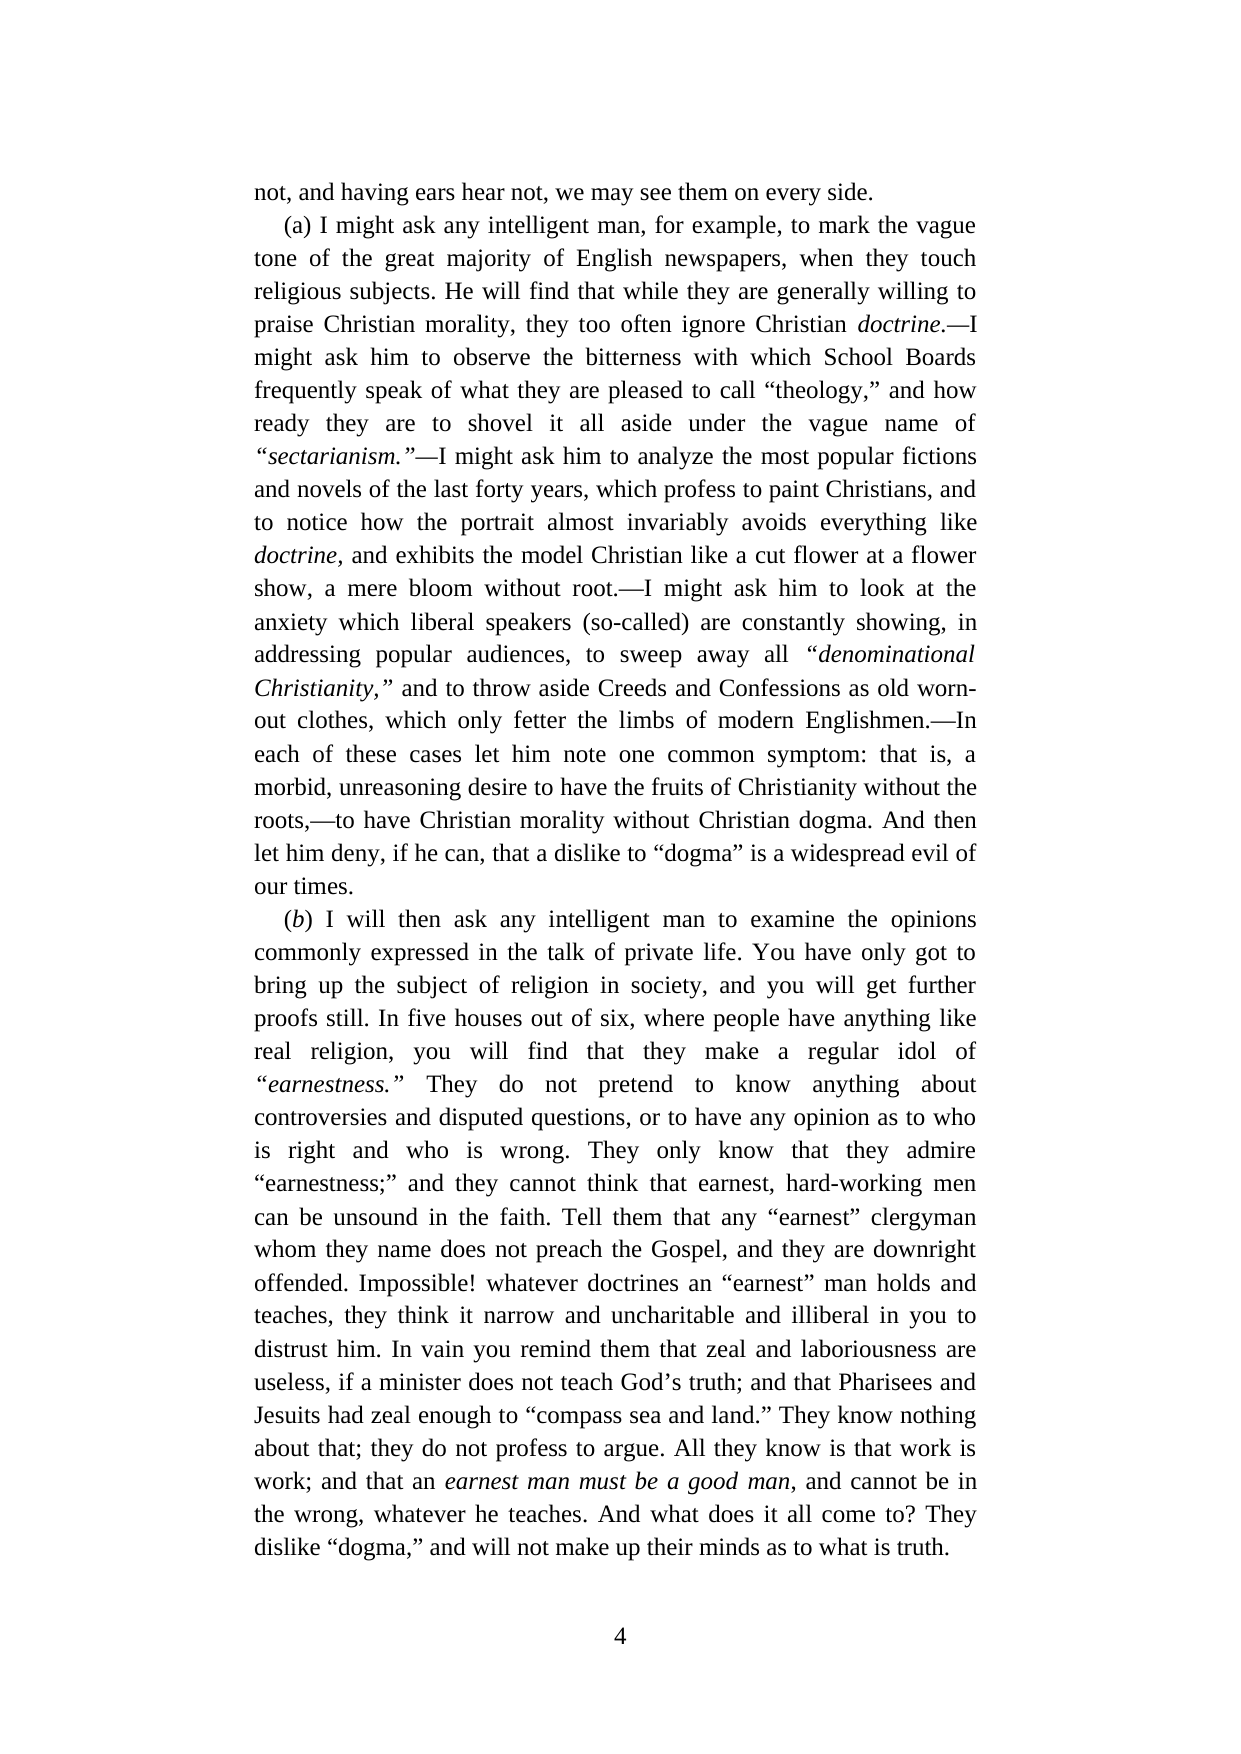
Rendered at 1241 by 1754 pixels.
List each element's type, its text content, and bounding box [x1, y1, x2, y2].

text (b) I will then ask any intelligent man to examine the opinions commonly expressed in the talk of private life. You have only got to bring up the subject of religion in society, and you will get further proofs still. In five houses out of six, where people have anything like real religion, you will find that they make a regular idol of “earnestness.” They do not pretend to know anything about controversies and disputed questions, or to have any opinion as to who is right and who is wrong. They only know that they admire “earnestness;” and they cannot think that earnest, hard-working men can be unsound in the faith. Tell them that any “earnest” clergyman whom they name does not preach the Gospel, and they are downright offended. Impossible! whatever doctrines an “earnest” man holds and teaches, they think it narrow and uncharitable and illiberal in you to distrust him. In vain you remind them that zeal and laboriousness are useless, if a minister does not teach God’s truth; and that Pharisees and Jesuits had zeal enough to “compass sea and land.” They know nothing about that; they do not profess to argue. All they know is that work is work; and that an earnest man must be a good man, and cannot be in the wrong, whatever he teaches. And what does it all come to? They dislike “dogma,” and will not make up their minds as to what is truth. [254, 904, 977, 1561]
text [254, 177, 977, 206]
text (a) I might ask any intelligent man, for example, to mark the vague tone of the great majority of English newspapers, when they touch religious subjects. He will find that while they are generally willing to praise Christian morality, they too often ignore Christian doctrine.—I might ask him to observe the bitterness with which School Boards frequently speak of what they are pleased to call “theology,” and how ready they are to shovel it all aside under the vague name of “sectarianism.”—I might ask him to analyze the most popular fictions and novels of the last forty years, which profess to paint Christians, and to notice how the portrait almost invariably avoids everything like doctrine, and exhibits the model Christian like a cut flower at a flower show, a mere bloom without root.—I might ask him to look at the anxiety which liberal speakers (so-called) are constantly showing, in addressing popular audiences, to sweep away all “denominational Christianity,” and to throw aside Creeds and Confessions as old worn-out clothes, which only fetter the limbs of modern Englishmen.—In each of these cases let him note one common symptom: that is, a morbid, unreasoning desire to have the fruits of Christianity without the roots,—to have Christian morality without Christian dogma. And then let him deny, if he can, that a dislike to “dogma” is a widespread evil of our times. [254, 210, 977, 899]
